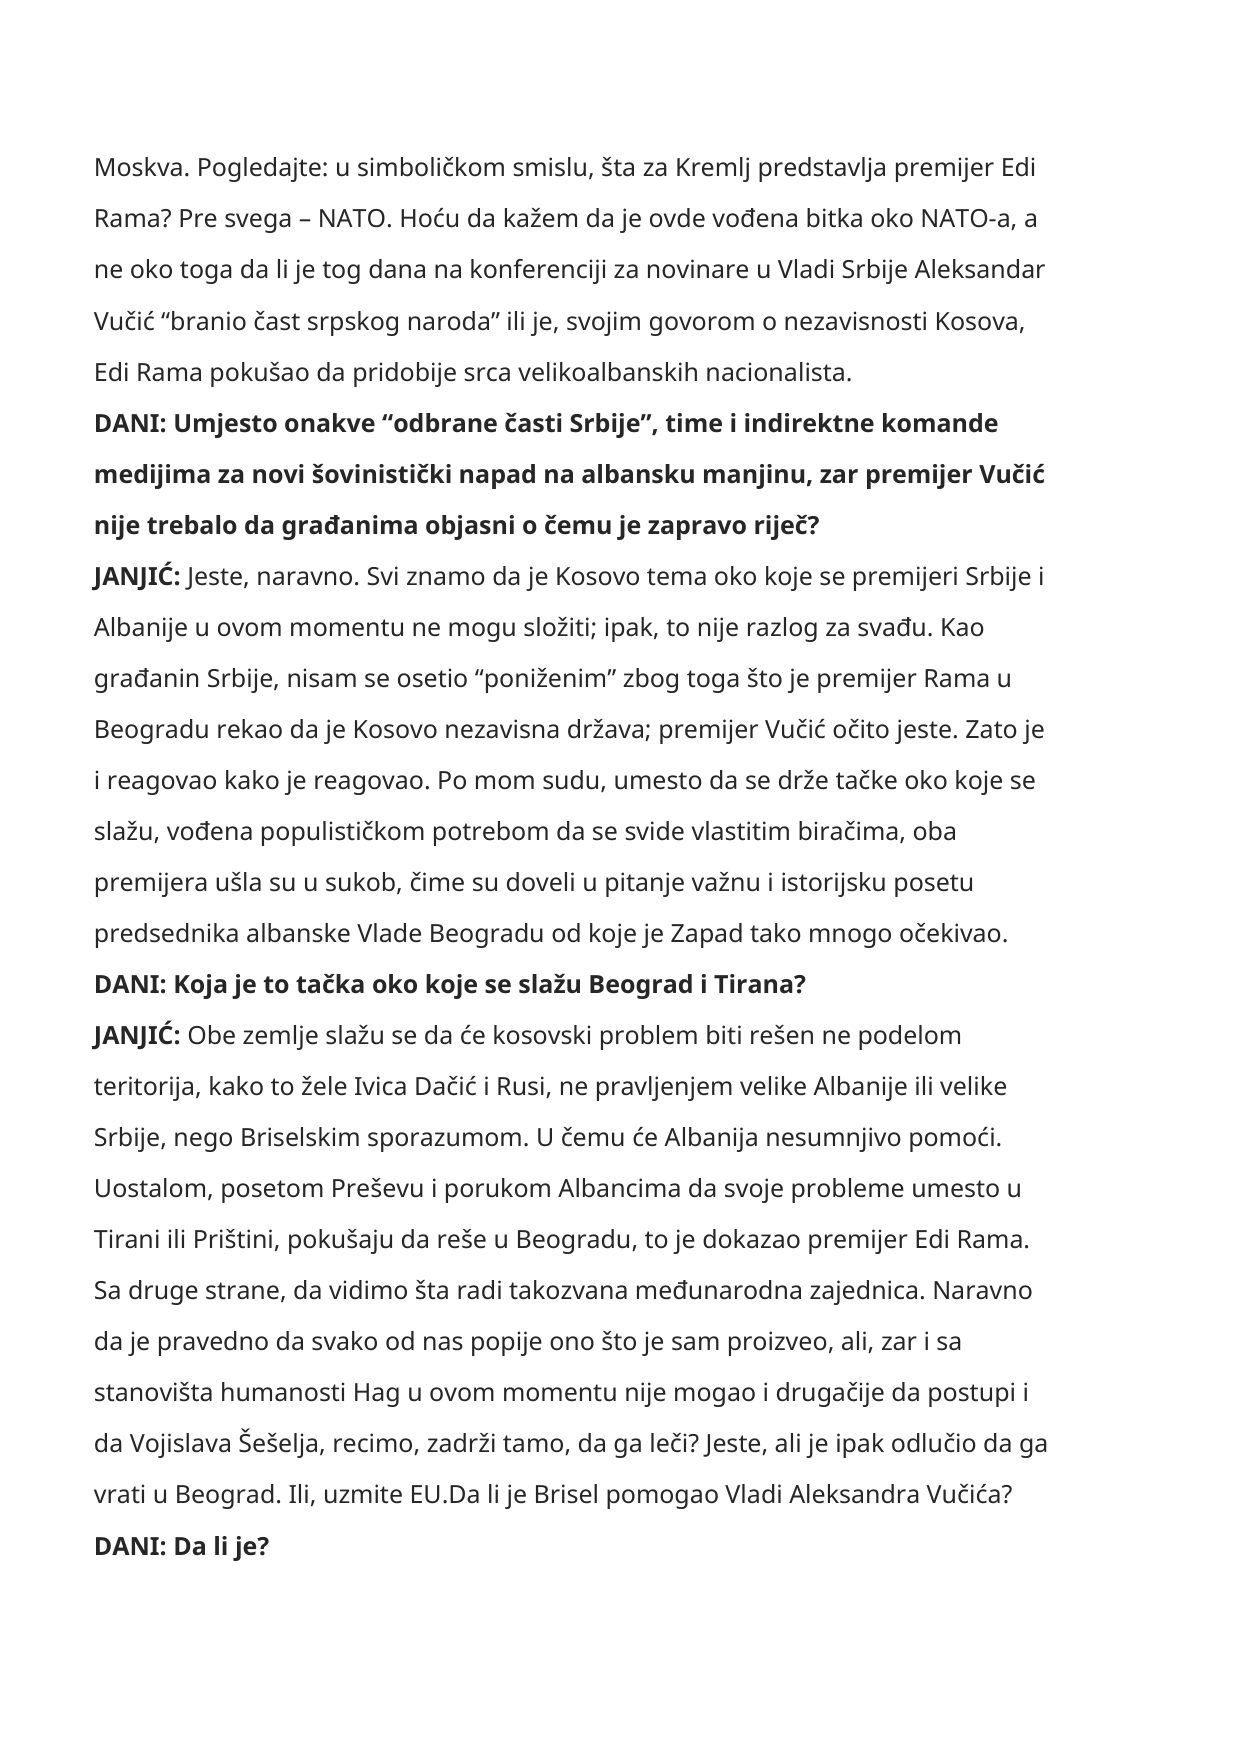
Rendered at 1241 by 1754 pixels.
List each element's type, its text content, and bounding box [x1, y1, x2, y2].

text DANI: Umjesto onakve “odbrane časti Srbije”, time i indirektne komande medijima za novi šovinistički napad na albansku manjinu, zar premijer Vučić nije trebalo da građanima objasni o čemu je zapravo riječ? [94, 405, 1053, 541]
text DANI: Da li je? [94, 1528, 1053, 1562]
text JANJIĆ: Obe zemlje slažu se da će kosovski problem biti rešen ne podelom teritorija, kako to žele Ivica Dačić i Rusi, ne pravljenjem velike Albanije ili velike Srbije, nego Briselskim sporazumom. U čemu će Albanija nesumnjivo pomoći. Uostalom, posetom Preševu i porukom Albancima da svoje probleme umesto u Tirani ili Prištini, pokušaju da reše u Beogradu, to je dokazao premijer Edi Rama. Sa druge strane, da vidimo šta radi takozvana međunarodna zajednica. Naravno da je pravedno da svako od nas popije ono što je sam proizveo, ali, zar i sa stanovišta humanosti Hag u ovom momentu nije mogao i drugačije da postupi i da Vojislava Šešelja, recimo, zadrži tamo, da ga leči? Jeste, ali je ipak odlučio da ga vrati u Beograd. Ili, uzmite EU.Da li je Brisel pomogao Vladi Aleksandra Vučića? [94, 1018, 1053, 1511]
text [94, 150, 1053, 388]
text DANI: Koja je to tačka oko koje se slažu Beograd i Tirana? [94, 967, 1053, 1001]
text JANJIĆ: Jeste, naravno. Svi znamo da je Kosovo tema oko koje se premijeri Srbije i Albanije u ovom momentu ne mogu složiti; ipak, to nije razlog za svađu. Kao građanin Srbije, nisam se osetio “poniženim” zbog toga što je premijer Rama u Beogradu rekao da je Kosovo nezavisna država; premijer Vučić očito jeste. Zato je i reagovao kako je reagovao. Po mom sudu, umesto da se drže tačke oko koje se slažu, vođena populističkom potrebom da se svide vlastitim biračima, oba premijera ušla su u sukob, čime su doveli u pitanje važnu i istorijsku posetu predsednika albanske Vlade Beogradu od koje je Zapad tako mnogo očekivao. [94, 558, 1053, 950]
